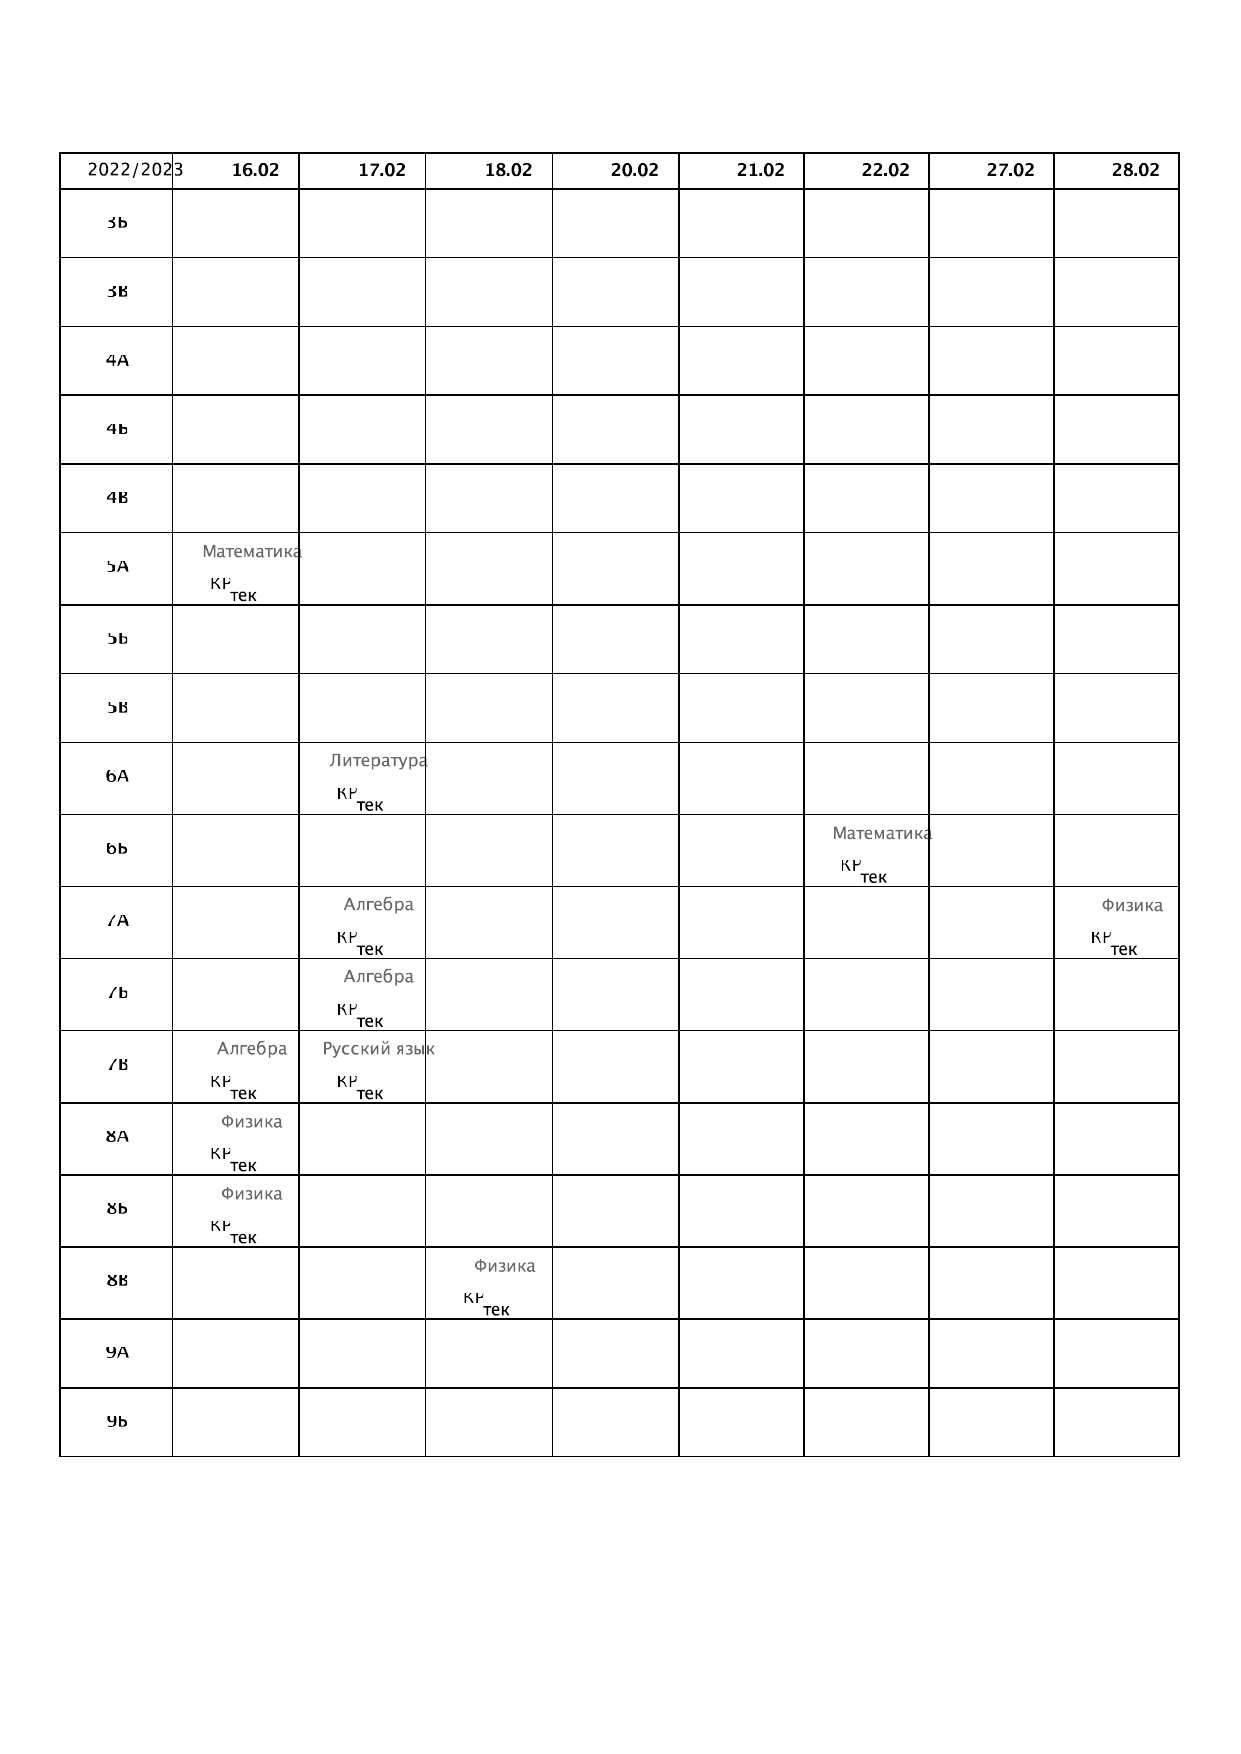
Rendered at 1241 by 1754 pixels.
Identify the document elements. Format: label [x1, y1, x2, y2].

table_header [426, 154, 552, 188]
table_cell [1055, 1104, 1178, 1174]
table_cell [426, 674, 552, 741]
table_cell [553, 1248, 678, 1318]
table_cell [61, 465, 172, 532]
table_cell [300, 533, 425, 604]
table_cell [300, 190, 425, 257]
table_cell [173, 1389, 298, 1456]
table_cell [426, 465, 552, 532]
table_cell [173, 743, 298, 813]
table_cell [930, 396, 1053, 463]
picture [107, 1275, 128, 1286]
table_header [805, 154, 928, 188]
table_cell [300, 887, 425, 958]
picture [1092, 932, 1111, 943]
picture [107, 1416, 127, 1427]
table_cell [300, 1248, 425, 1318]
table_header [173, 154, 298, 188]
table_cell [61, 396, 172, 463]
picture [108, 633, 128, 644]
table_cell [553, 959, 678, 1030]
table_cell [930, 743, 1053, 813]
table_cell [805, 887, 928, 958]
table_cell [930, 1389, 1053, 1456]
table_cell [930, 959, 1053, 1030]
table_cell [680, 1176, 803, 1246]
table_cell [805, 1104, 928, 1174]
table_cell [61, 258, 172, 326]
table_cell [680, 258, 803, 326]
picture [106, 424, 128, 434]
picture [107, 286, 128, 297]
table_cell [553, 887, 678, 958]
table_cell [426, 815, 552, 886]
table_cell [930, 1248, 1053, 1318]
table_cell [300, 1389, 425, 1456]
table_cell [300, 743, 425, 813]
table_cell [680, 674, 803, 741]
table_cell [173, 1320, 298, 1387]
table_cell [680, 815, 803, 886]
table_cell [553, 1389, 678, 1456]
picture [107, 843, 127, 854]
picture [106, 1347, 129, 1358]
table_cell [805, 1320, 928, 1387]
picture [211, 1221, 231, 1231]
table_cell [300, 815, 425, 886]
table_cell [805, 606, 928, 673]
table_cell [426, 743, 552, 813]
picture [211, 1076, 231, 1087]
table_cell [553, 190, 678, 257]
table_header [930, 154, 1053, 188]
table_cell [930, 1320, 1053, 1387]
table_cell [1055, 959, 1178, 1030]
table_cell [61, 190, 172, 257]
table_cell [300, 1104, 425, 1174]
table_cell [805, 396, 928, 463]
table_cell [680, 959, 803, 1030]
picture [338, 788, 357, 799]
table_cell [173, 1031, 298, 1102]
table_cell [930, 465, 1053, 532]
table_cell [173, 674, 298, 741]
picture [464, 1293, 484, 1303]
table_cell [553, 815, 678, 886]
table_cell [553, 258, 678, 326]
picture [107, 915, 129, 926]
table_cell [426, 1031, 552, 1102]
table_cell [173, 1104, 298, 1174]
table_cell [680, 1104, 803, 1174]
table_cell [1055, 1389, 1178, 1456]
table_cell [426, 1389, 552, 1456]
table_cell [553, 743, 678, 813]
table_cell [805, 1176, 928, 1246]
table_cell [300, 674, 425, 741]
table_cell [805, 190, 928, 257]
table_cell [680, 606, 803, 673]
picture [108, 1059, 128, 1070]
picture [108, 987, 128, 998]
table_cell [680, 1031, 803, 1102]
table_cell [930, 674, 1053, 741]
table_cell [61, 327, 172, 394]
table_cell [300, 465, 425, 532]
picture [211, 1148, 231, 1159]
table_cell [805, 258, 928, 326]
table_cell [680, 327, 803, 394]
table_cell [930, 887, 1053, 958]
picture [106, 770, 129, 782]
picture [211, 578, 231, 589]
table_cell [173, 533, 298, 604]
table_header [553, 154, 678, 188]
table_cell [300, 606, 425, 673]
table_cell [426, 1104, 552, 1174]
table_cell [680, 743, 803, 813]
picture [107, 561, 129, 572]
table_header [1055, 154, 1178, 188]
table_cell [1055, 533, 1178, 604]
table_cell [805, 674, 928, 741]
table_cell [173, 1176, 298, 1246]
table_cell [173, 887, 298, 958]
picture [108, 702, 128, 713]
table_cell [61, 1104, 172, 1174]
table_cell [61, 606, 172, 673]
table_cell [553, 1104, 678, 1174]
table_cell [553, 1031, 678, 1102]
table_cell [680, 465, 803, 532]
table_cell [930, 533, 1053, 604]
table_cell [1055, 465, 1178, 532]
table_cell [173, 258, 298, 326]
table_cell [173, 1248, 298, 1318]
table_cell [805, 465, 928, 532]
table_cell [426, 258, 552, 326]
table_cell [805, 743, 928, 813]
table_cell [61, 815, 172, 886]
table_cell [1055, 1031, 1178, 1102]
table_cell [61, 959, 172, 1030]
table_cell [1055, 606, 1178, 673]
table_cell [1055, 258, 1178, 326]
table_cell [553, 533, 678, 604]
table_cell [680, 533, 803, 604]
table_cell [805, 1248, 928, 1318]
table_cell [426, 396, 552, 463]
table_header [680, 154, 803, 188]
table_cell [930, 1176, 1053, 1246]
table_cell [805, 1389, 928, 1456]
table_cell [1055, 743, 1178, 813]
table_cell [680, 1320, 803, 1387]
table_cell [426, 959, 552, 1030]
table_cell [300, 396, 425, 463]
table_cell [805, 959, 928, 1030]
picture [107, 1203, 127, 1214]
table_cell [1055, 327, 1178, 394]
table_cell [553, 327, 678, 394]
table_cell [300, 959, 425, 1030]
table_cell [680, 190, 803, 257]
table_cell [1055, 190, 1178, 257]
table_cell [173, 396, 298, 463]
table_cell [930, 1104, 1053, 1174]
table_cell [1055, 396, 1178, 463]
table_cell [1055, 674, 1178, 741]
table_cell [680, 1389, 803, 1456]
table_cell [300, 258, 425, 326]
table_cell [61, 1031, 172, 1102]
table_cell [680, 396, 803, 463]
table_cell [553, 1320, 678, 1387]
table_cell [930, 606, 1053, 673]
table_cell [61, 533, 172, 604]
table_cell [930, 327, 1053, 394]
table_cell [553, 465, 678, 532]
table_cell [61, 743, 172, 813]
table_cell [1055, 1176, 1178, 1246]
picture [106, 355, 129, 366]
table_cell [1055, 815, 1178, 886]
table_cell [426, 327, 552, 394]
table_cell [1055, 1320, 1178, 1387]
table_cell [426, 887, 552, 958]
table_cell [930, 258, 1053, 326]
table_cell [61, 1176, 172, 1246]
table_cell [173, 815, 298, 886]
picture [107, 217, 127, 228]
table_cell [300, 1320, 425, 1387]
picture [842, 860, 861, 871]
table_cell [173, 190, 298, 257]
table_cell [173, 327, 298, 394]
table_cell [426, 533, 552, 604]
table_cell [61, 1248, 172, 1318]
table_cell [426, 1248, 552, 1318]
table_cell [426, 190, 552, 257]
table_cell [553, 1176, 678, 1246]
table_cell [426, 606, 552, 673]
picture [338, 1004, 357, 1015]
table_cell [300, 327, 425, 394]
table_cell [61, 674, 172, 741]
table_cell [300, 1031, 425, 1102]
table_cell [173, 465, 298, 532]
table_cell [930, 815, 1053, 886]
table_cell [300, 1176, 425, 1246]
table_cell [680, 1248, 803, 1318]
table_cell [61, 1320, 172, 1387]
table_cell [553, 606, 678, 673]
table_header [61, 154, 172, 188]
table_cell [553, 674, 678, 741]
table_cell [426, 1176, 552, 1246]
table_cell [173, 959, 298, 1030]
table_cell [930, 1031, 1053, 1102]
table_cell [553, 396, 678, 463]
table_cell [930, 190, 1053, 257]
picture [106, 1131, 129, 1142]
table_cell [173, 606, 298, 673]
picture [338, 932, 357, 943]
table_cell [61, 887, 172, 958]
picture [338, 1076, 357, 1087]
table_header [300, 154, 425, 188]
table_cell [426, 1320, 552, 1387]
table_cell [1055, 887, 1178, 958]
table_cell [805, 533, 928, 604]
table_cell [805, 327, 928, 394]
table_cell [805, 815, 928, 886]
table_cell [805, 1031, 928, 1102]
table_cell [680, 887, 803, 958]
picture [106, 492, 128, 503]
table_cell [61, 1389, 172, 1456]
table_cell [1055, 1248, 1178, 1318]
